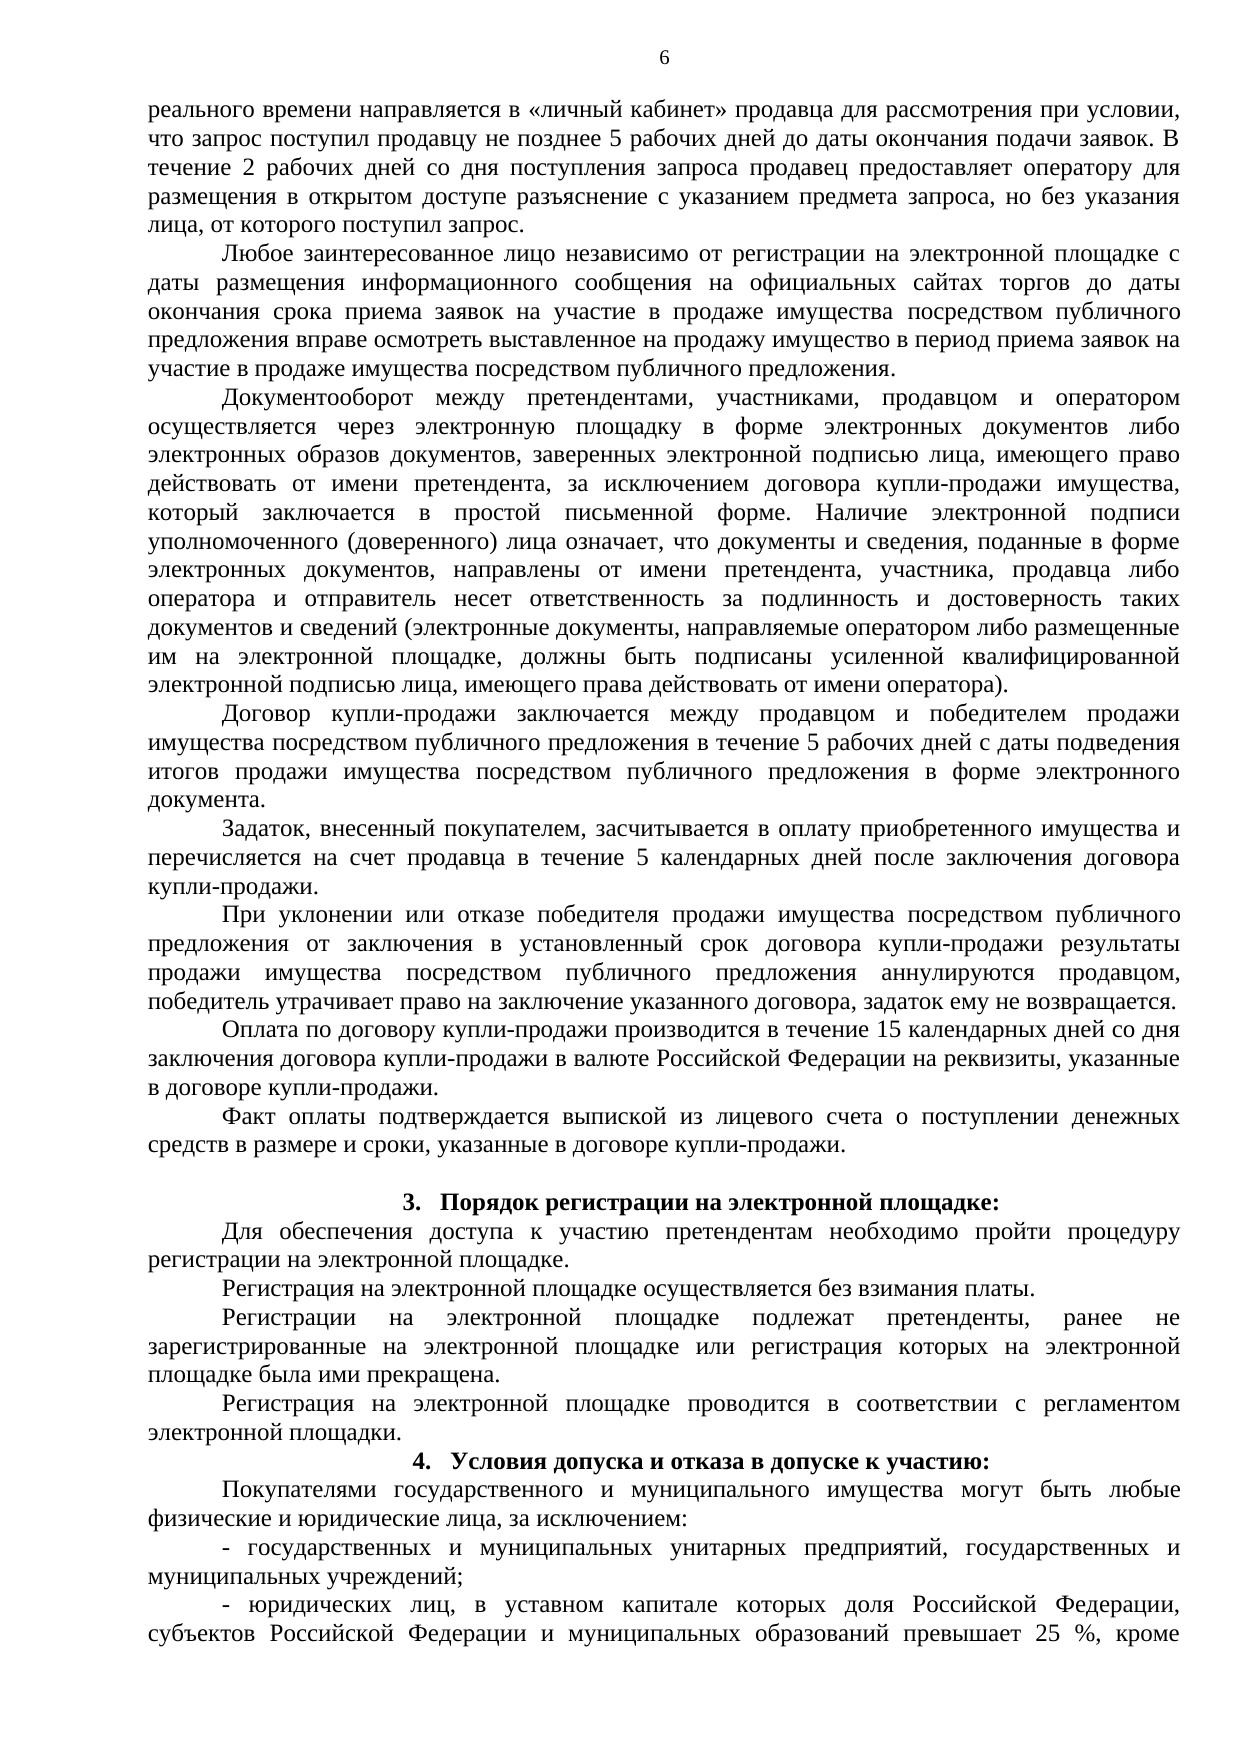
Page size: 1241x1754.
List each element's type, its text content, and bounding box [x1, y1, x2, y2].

text Любое заинтересованное лицо независимо от регистрации на электронной площадке с даты размещения информационного сообщения на официальных сайтах торгов до даты окончания срока приема заявок на участие в продаже имущества посредством публичного предложения вправе осмотреть выставленное на продажу имущество в период приема заявок на участие в продаже имущества посредством публичного предложения. [148, 238, 1181, 382]
text Договор купли-продажи заключается между продавцом и победителем продажи имущества посредством публичного предложения в течение 5 рабочих дней с даты подведения итогов продажи имущества посредством публичного предложения в форме электронного документа. [148, 698, 1181, 813]
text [148, 94, 1181, 238]
text Задаток, внесенный покупателем, засчитывается в оплату приобретенного имущества и перечисляется на счет продавца в течение 5 календарных дней после заключения договора купли-продажи. [148, 813, 1181, 899]
text Регистрация на электронной площадке осуществляется без взимания платы. [148, 1273, 1181, 1302]
text Регистрации на электронной площадке подлежат претенденты, ранее не зарегистрированные на электронной площадке или регистрация которых на электронной площадке была ими прекращена. [148, 1302, 1181, 1388]
text При уклонении или отказе победителя продажи имущества посредством публичного предложения от заключения в установленный срок договора купли-продажи результаты продажи имущества посредством публичного предложения аннулируются продавцом, победитель утрачивает право на заключение указанного договора, задаток ему не возвращается. [148, 899, 1181, 1014]
list Порядок регистрации на электронной площадке: [222, 1187, 1181, 1216]
text Покупателями государственного и муниципального имущества могут быть любые физические и юридические лица, за исключением: [148, 1474, 1181, 1532]
text Оплата по договору купли-продажи производится в течение 15 календарных дней со дня заключения договора купли-продажи в валюте Российской Федерации на реквизиты, указанные в договоре купли-продажи. [148, 1014, 1181, 1101]
text Документооборот между претендентами, участниками, продавцом и оператором осуществляется через электронную площадку в форме электронных документов либо электронных образов документов, заверенных электронной подписью лица, имеющего право действовать от имени претендента, за исключением договора купли-продажи имущества, который заключается в простой письменной форме. Наличие электронной подписи уполномоченного (доверенного) лица означает, что документы и сведения, поданные в форме электронных документов, направлены от имени претендента, участника, продавца либо оператора и отправитель несет ответственность за подлинность и достоверность таких документов и сведений (электронные документы, направляемые оператором либо размещенные им на электронной площадке, должны быть подписаны усиленной квалифицированной электронной подписью лица, имеющего права действовать от имени оператора). [148, 382, 1181, 698]
text Факт оплаты подтверждается выпиской из лицевого счета о поступлении денежных средств в размере и сроки, указанные в договоре купли-продажи. [148, 1101, 1181, 1158]
text - государственных и муниципальных унитарных предприятий, государственных и муниципальных учреждений; [148, 1532, 1181, 1589]
text Для обеспечения доступа к участию претендентам необходимо пройти процедуру регистрации на электронной площадке. [148, 1216, 1181, 1273]
text Регистрация на электронной площадке проводится в соответствии с регламентом электронной площадки. [148, 1388, 1181, 1446]
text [148, 1589, 1181, 1647]
list Условия допуска и отказа в допуске к участию: [222, 1446, 1181, 1474]
